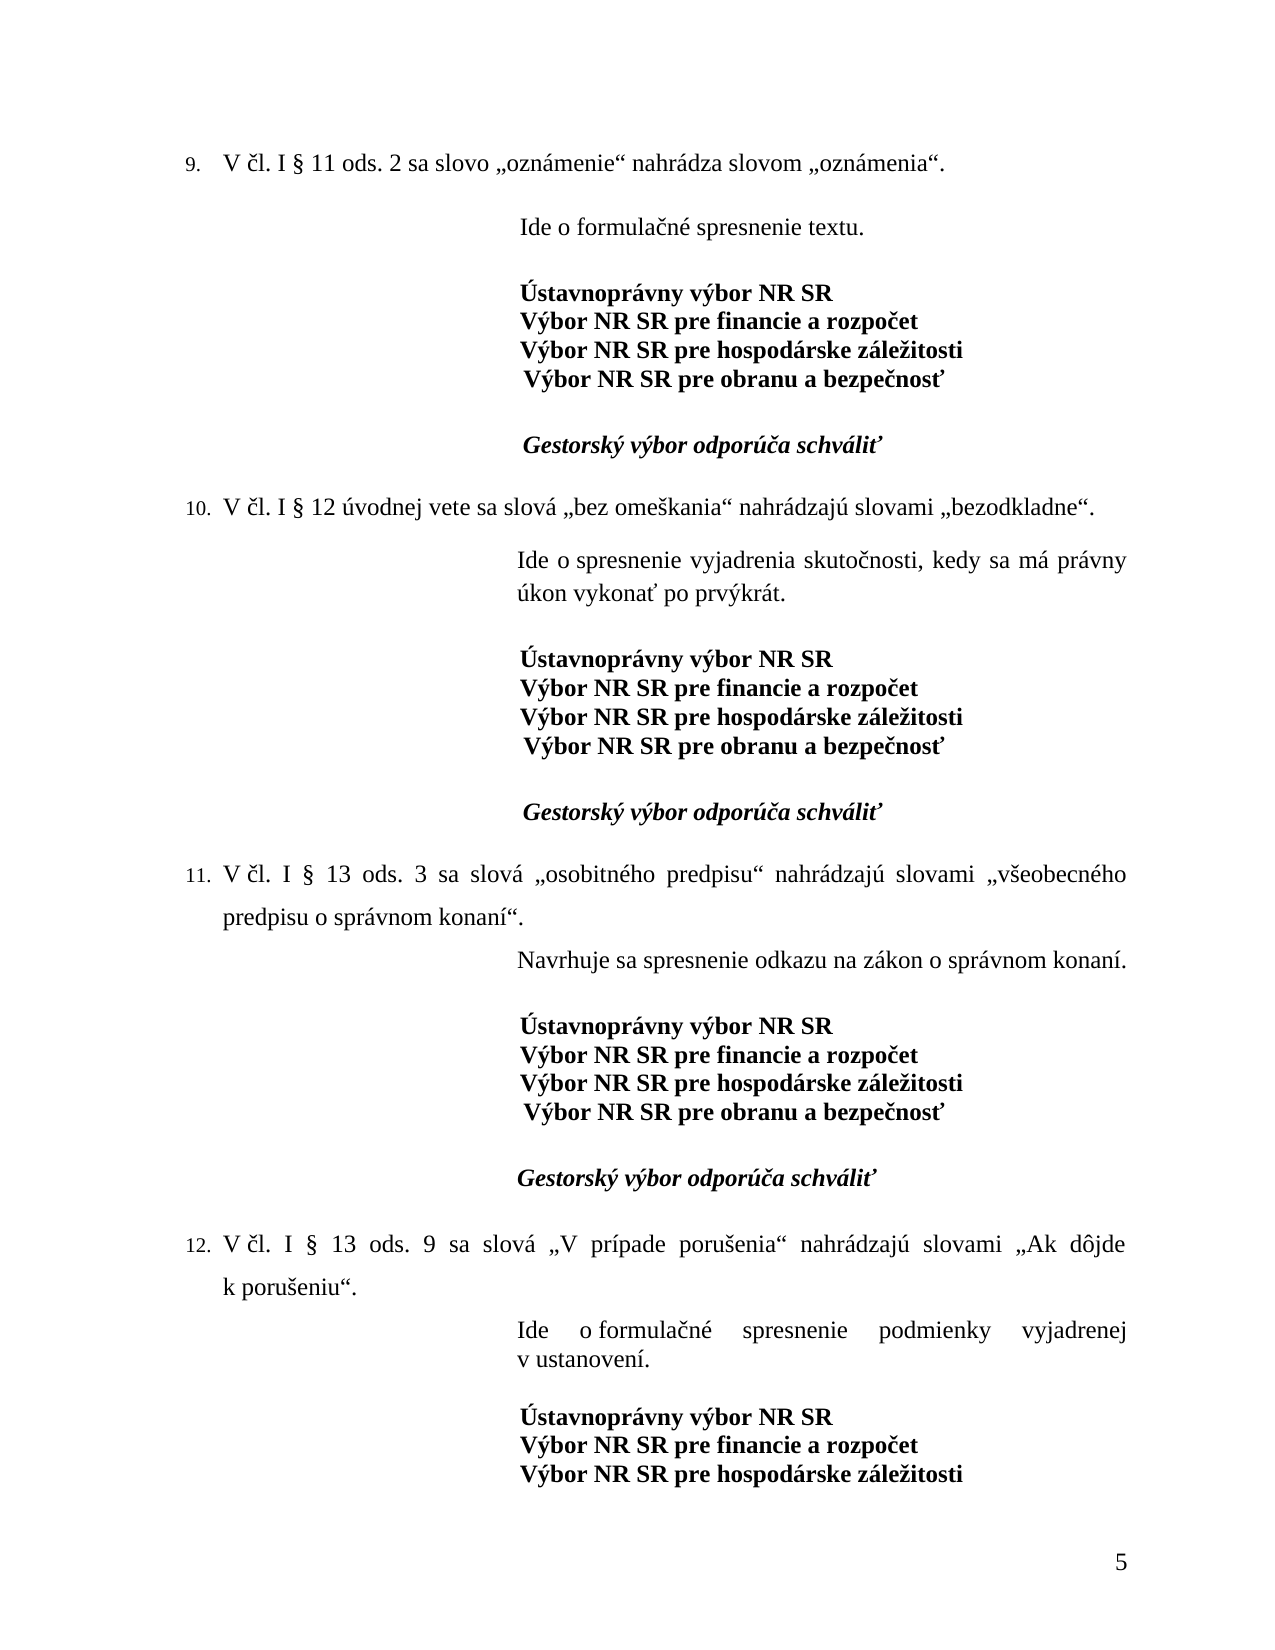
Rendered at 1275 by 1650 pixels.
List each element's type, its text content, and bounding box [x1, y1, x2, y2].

text Výbor NR SR pre obranu a bezpečnosť [517, 1097, 1127, 1126]
text Gestorský výbor odporúča schváliť [517, 1163, 1127, 1192]
text Ide o formulačné spresnenie textu. [444, 212, 1127, 240]
list V čl. I § 13 ods. 9 sa slová „V prípade porušenia“ nahrádzajú slovami „Ak dôjde k porušeniu“. [185, 1229, 1127, 1301]
text Výbor NR SR pre obranu a bezpečnosť [517, 364, 1127, 393]
text Výbor NR SR pre hospodárske záležitosti [444, 335, 1127, 364]
text Výbor NR SR pre hospodárske záležitosti [444, 1459, 1127, 1488]
list V čl. I § 11 ods. 2 sa slovo „oznámenie“ nahrádza slovom „oznámenia“. [185, 148, 1127, 176]
text Výbor NR SR pre hospodárske záležitosti [444, 1068, 1127, 1097]
text Výbor NR SR pre financie a rozpočet [444, 1040, 1127, 1068]
text Ústavnoprávny výbor NR SR [444, 1011, 1127, 1040]
list V čl. I § 13 ods. 3 sa slová „osobitného predpisu“ nahrádzajú slovami „všeobecného predpisu o správnom konaní“. [185, 859, 1127, 931]
text Výbor NR SR pre obranu a bezpečnosť [517, 731, 1127, 759]
text Gestorský výbor odporúča schváliť [448, 430, 1127, 459]
text Ústavnoprávny výbor NR SR [444, 278, 1127, 306]
text Ústavnoprávny výbor NR SR [444, 1402, 1127, 1431]
text Ústavnoprávny výbor NR SR [444, 644, 1127, 673]
text Výbor NR SR pre financie a rozpočet [444, 1431, 1127, 1459]
text Výbor NR SR pre financie a rozpočet [444, 306, 1127, 335]
text Ide o spresnenie vyjadrenia skutočnosti, kedy sa má právny úkon vykonať po prvýkrát. [517, 546, 1127, 607]
text Gestorský výbor odporúča schváliť [448, 797, 1127, 826]
list V čl. I § 12 úvodnej vete sa slová „bez omeškania“ nahrádzajú slovami „bezodkladne“. [185, 492, 1127, 520]
text Ide o formulačné spresnenie podmienky vyjadrenej v ustanovení. [517, 1316, 1127, 1373]
text Výbor NR SR pre financie a rozpočet [444, 673, 1127, 702]
text Výbor NR SR pre hospodárske záležitosti [444, 702, 1127, 731]
text Navrhuje sa spresnenie odkazu na zákon o správnom konaní. [517, 945, 1127, 974]
